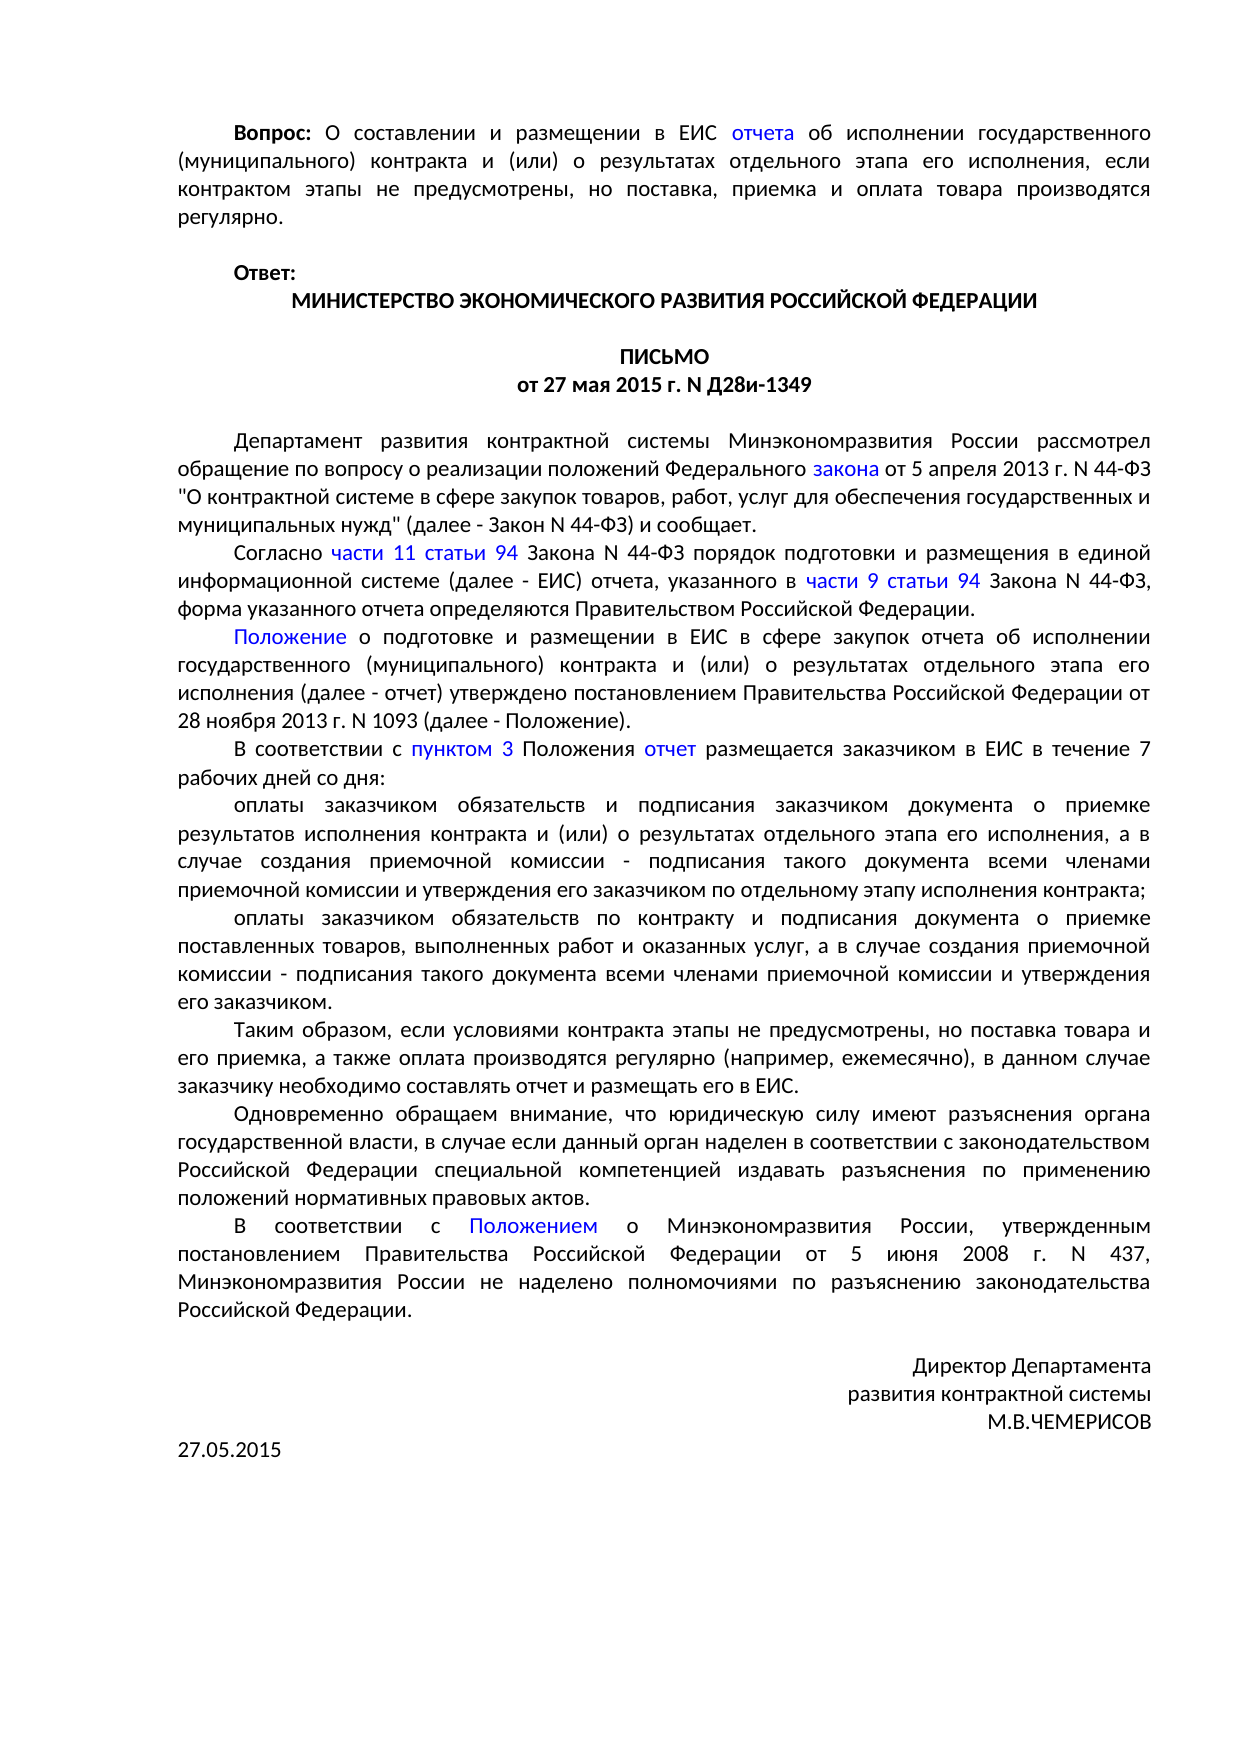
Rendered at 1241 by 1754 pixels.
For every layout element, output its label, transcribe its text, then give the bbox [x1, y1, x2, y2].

text оплаты заказчиком обязательств по контракту и подписания документа о приемке поставленных товаров, выполненных работ и оказанных услуг, а в случае создания приемочной комиссии - подписания такого документа всеми членами приемочной комиссии и утверждения его заказчиком. [177, 903, 1152, 1015]
text от 27 мая 2015 г. N Д28и-1349 [177, 370, 1152, 398]
text Ответ: [177, 258, 1152, 286]
text В соответствии с Положением о Минэкономразвития России, утвержденным постановлением Правительства Российской Федерации от 5 июня 2008 г. N 437, Минэкономразвития России не наделено полномочиями по разъяснению законодательства Российской Федерации. [177, 1211, 1152, 1323]
text Вопрос: О составлении и размещении в ЕИС отчета об исполнении государственного (муниципального) контракта и (или) о результатах отдельного этапа его исполнения, если контрактом этапы не предусмотрены, но поставка, приемка и оплата товара производятся регулярно. [177, 118, 1152, 230]
text МИНИСТЕРСТВО ЭКОНОМИЧЕСКОГО РАЗВИТИЯ РОССИЙСКОЙ ФЕДЕРАЦИИ [177, 286, 1152, 314]
text Департамент развития контрактной системы Минэкономразвития России рассмотрел обращение по вопросу о реализации положений Федерального закона от 5 апреля 2013 г. N 44-ФЗ "О контрактной системе в сфере закупок товаров, работ, услуг для обеспечения государственных и муниципальных нужд" (далее - Закон N 44-ФЗ) и сообщает. [177, 426, 1152, 538]
text Таким образом, если условиями контракта этапы не предусмотрены, но поставка товара и его приемка, а также оплата производятся регулярно (например, ежемесячно), в данном случае заказчику необходимо составлять отчет и размещать его в ЕИС. [177, 1015, 1152, 1099]
text Положение о подготовке и размещении в ЕИС в сфере закупок отчета об исполнении государственного (муниципального) контракта и (или) о результатах отдельного этапа его исполнения (далее - отчет) утверждено постановлением Правительства Российской Федерации от 28 ноября 2013 г. N 1093 (далее - Положение). [177, 622, 1152, 734]
text развития контрактной системы [177, 1379, 1152, 1407]
text Одновременно обращаем внимание, что юридическую силу имеют разъяснения органа государственной власти, в случае если данный орган наделен в соответствии с законодательством Российской Федерации специальной компетенцией издавать разъяснения по применению положений нормативных правовых актов. [177, 1099, 1152, 1211]
text 27.05.2015 [177, 1435, 1152, 1463]
text Согласно части 11 статьи 94 Закона N 44-ФЗ порядок подготовки и размещения в единой информационной системе (далее - ЕИС) отчета, указанного в части 9 статьи 94 Закона N 44-ФЗ, форма указанного отчета определяются Правительством Российской Федерации. [177, 538, 1152, 622]
text М.В.ЧЕМЕРИСОВ [177, 1407, 1152, 1435]
text оплаты заказчиком обязательств и подписания заказчиком документа о приемке результатов исполнения контракта и (или) о результатах отдельного этапа его исполнения, а в случае создания приемочной комиссии - подписания такого документа всеми членами приемочной комиссии и утверждения его заказчиком по отдельному этапу исполнения контракта; [177, 791, 1152, 903]
text ПИСЬМО [177, 342, 1152, 370]
text В соответствии с пунктом 3 Положения отчет размещается заказчиком в ЕИС в течение 7 рабочих дней со дня: [177, 734, 1152, 791]
text Директор Департамента [177, 1351, 1152, 1379]
